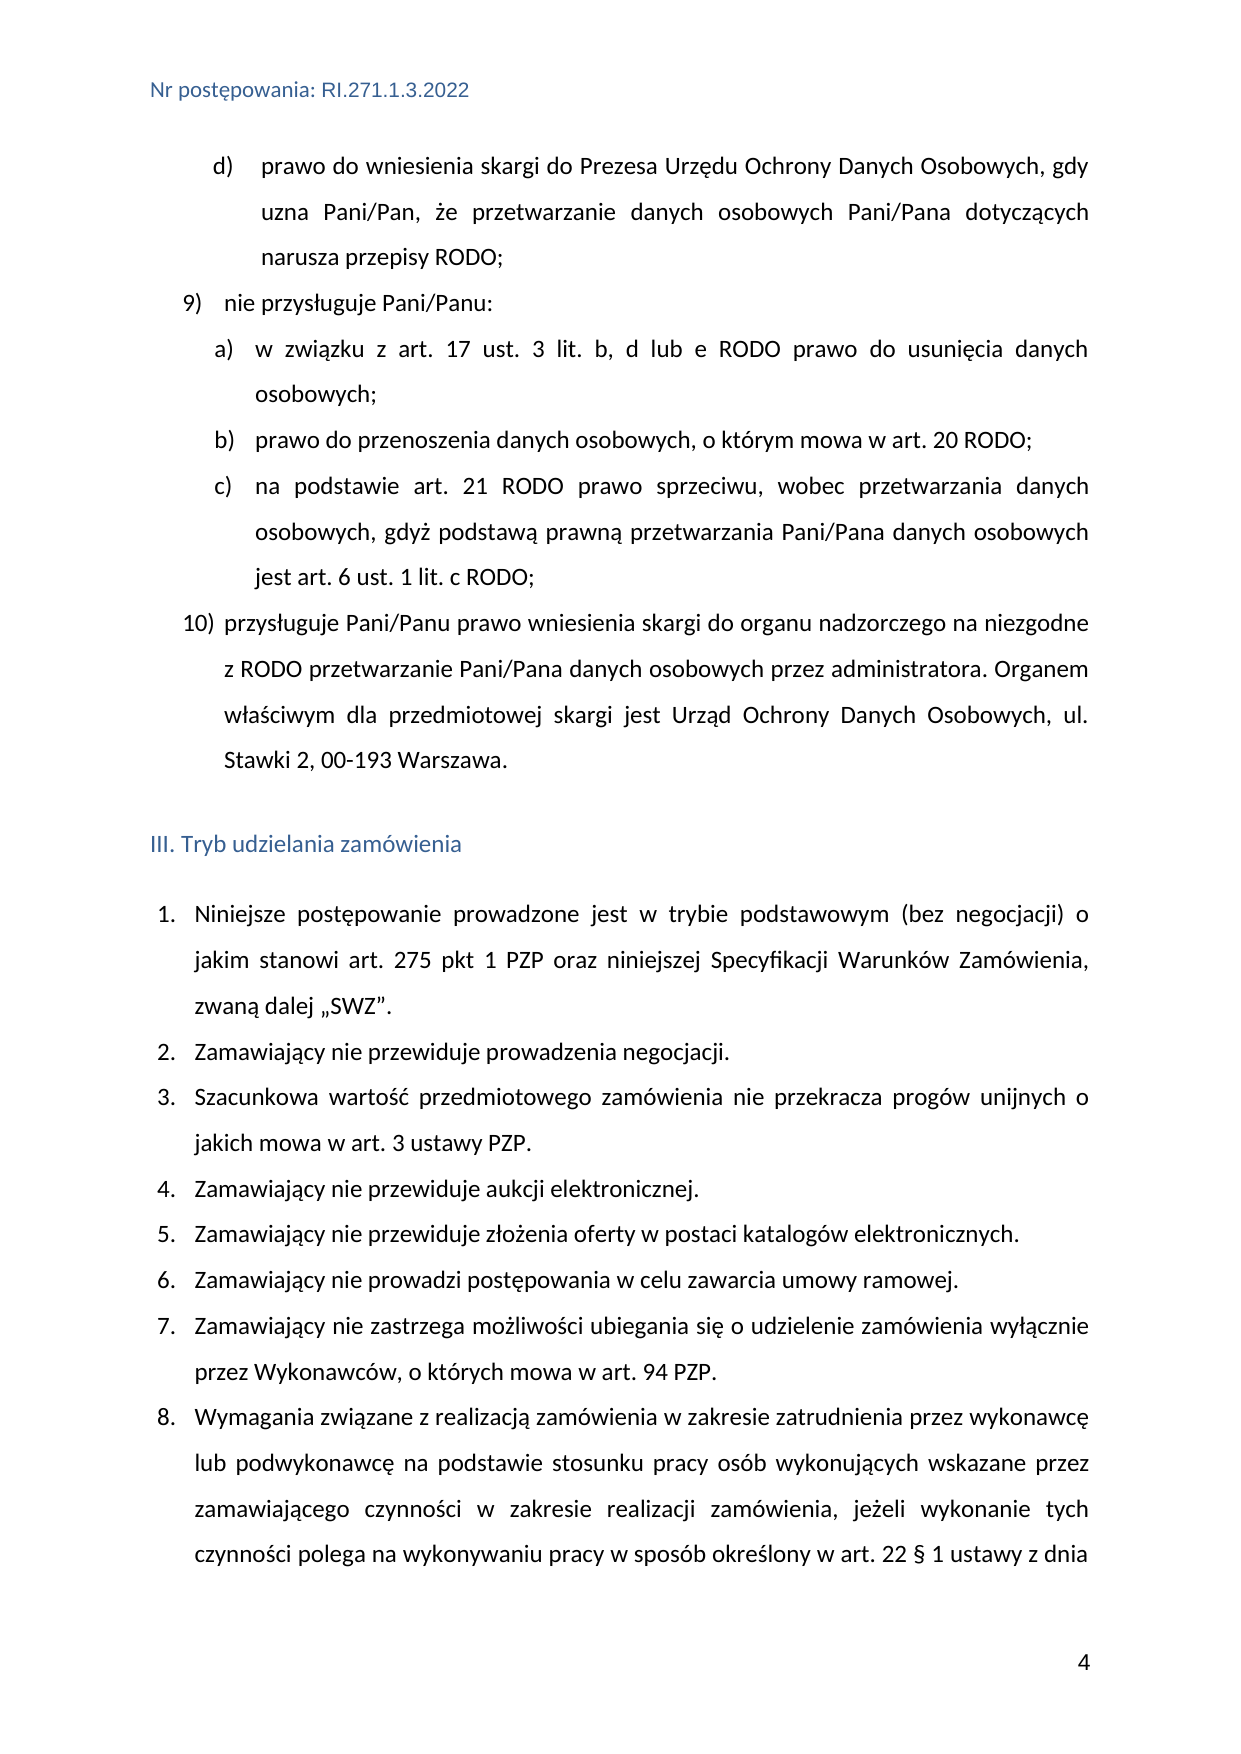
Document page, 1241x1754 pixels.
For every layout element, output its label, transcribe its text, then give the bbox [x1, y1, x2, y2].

list prawo do przenoszenia danych osobowych, o którym mowa w art. 20 RODO; [214, 424, 1090, 455]
list nie przysługuje Pani/Panu: [182, 287, 1090, 318]
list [157, 1401, 1090, 1569]
list Szacunkowa wartość przedmiotowego zamówienia nie przekracza progów unijnych o jakich mowa w art. 3 ustawy PZP. [157, 1081, 1090, 1158]
list na podstawie art. 21 RODO prawo sprzeciwu, wobec przetwarzania danych osobowych, gdyż podstawą prawną przetwarzania Pani/Pana danych osobowych jest art. 6 ust. 1 lit. c RODO; [214, 470, 1090, 592]
list Zamawiający nie prowadzi postępowania w celu zawarcia umowy ramowej. [157, 1264, 1090, 1295]
list przysługuje Pani/Panu prawo wniesienia skargi do organu nadzorczego na niezgodne z RODO przetwarzanie Pani/Pana danych osobowych przez administratora. Organem właściwym dla przedmiotowej skargi jest Urząd Ochrony Danych Osobowych, ul. Stawki 2, 00-193 Warszawa. [182, 607, 1090, 775]
list Zamawiający nie zastrzega możliwości ubiegania się o udzielenie zamówienia wyłącznie przez Wykonawców, o których mowa w art. 94 PZP. [157, 1310, 1090, 1386]
list Zamawiający nie przewiduje złożenia oferty w postaci katalogów elektronicznych. [157, 1218, 1090, 1249]
list prawo do wniesienia skargi do Prezesa Urzędu Ochrony Danych Osobowych, gdy uzna Pani/Pan, że przetwarzanie danych osobowych Pani/Pana dotyczących narusza przepisy RODO; [213, 150, 1090, 272]
list Zamawiający nie przewiduje prowadzenia negocjacji. [157, 1036, 1090, 1066]
list Niniejsze postępowanie prowadzone jest w trybie podstawowym (bez negocjacji) o jakim stanowi art. 275 pkt 1 PZP oraz niniejszej Specyfikacji Warunków Zamówienia, zwaną dalej „SWZ”. [157, 898, 1090, 1020]
list Zamawiający nie przewiduje aukcji elektronicznej. [157, 1173, 1090, 1203]
list w związku z art. 17 ust. 3 lit. b, d lub e RODO prawo do usunięcia danych osobowych; [214, 333, 1090, 409]
subtitle III. Tryb udzielania zamówienia [150, 828, 1090, 858]
